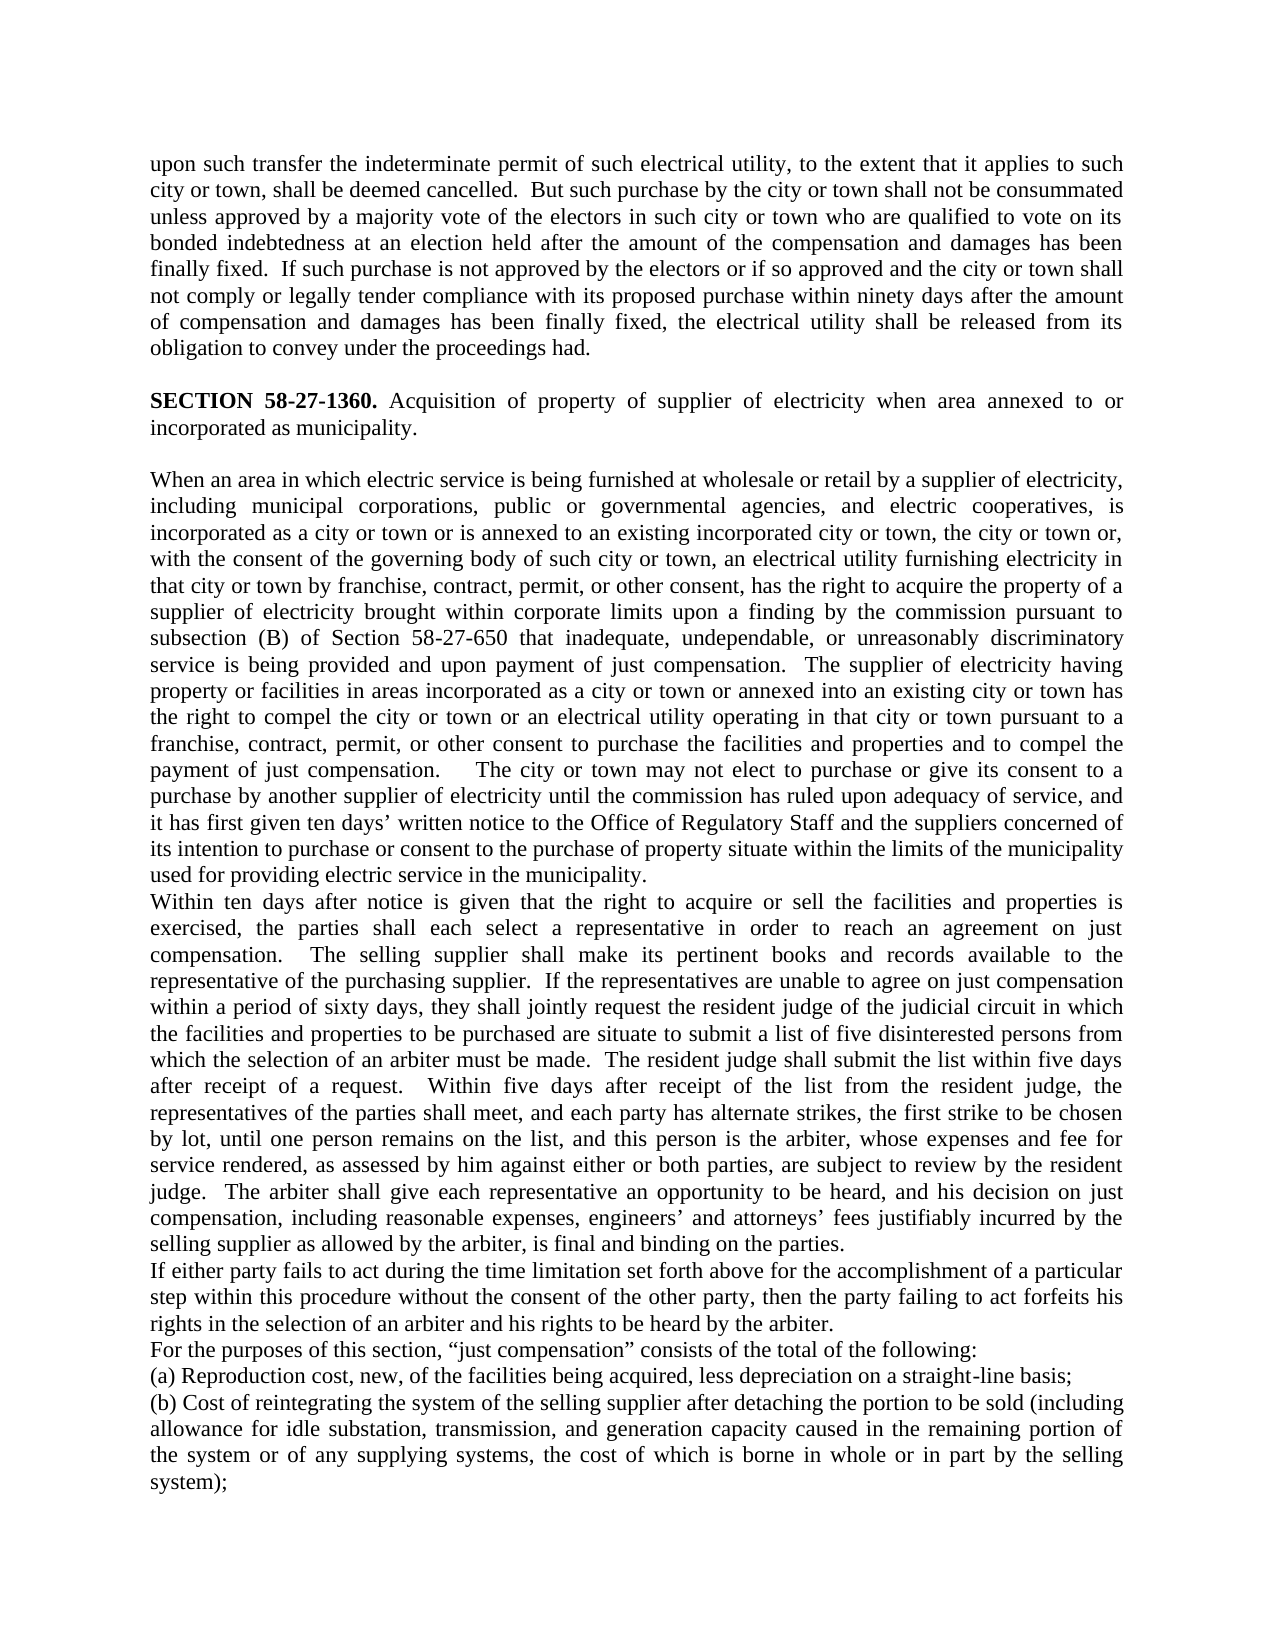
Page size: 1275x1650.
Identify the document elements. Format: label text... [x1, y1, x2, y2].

text (b) Cost of reintegrating the system of the selling supplier after detaching the portion to be sold (including allowance for idle substation, transmission, and generation capacity caused in the remaining portion of the system or of any supplying systems, the cost of which is borne in whole or in part by the selling system); [150, 1389, 1125, 1494]
text If either party fails to act during the time limitation set forth above for the accomplishment of a particular step within this procedure without the consent of the other party, then the party failing to act forfeits his rights in the selection of an arbiter and his rights to be heard by the arbiter. [150, 1257, 1125, 1336]
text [150, 150, 1125, 361]
text For the purposes of this section, “just compensation” consists of the total of the following: [150, 1336, 1125, 1362]
text (a) Reproduction cost, new, of the facilities being acquired, less depreciation on a straight-line basis; [150, 1362, 1125, 1389]
text SECTION 58-27-1360. Acquisition of property of supplier of electricity when area annexed to or incorporated as municipality. [150, 387, 1125, 440]
text When an area in which electric service is being furnished at wholesale or retail by a supplier of electricity, including municipal corporations, public or governmental agencies, and electric cooperatives, is incorporated as a city or town or is annexed to an existing incorporated city or town, the city or town or, with the consent of the governing body of such city or town, an electrical utility furnishing electricity in that city or town by franchise, contract, permit, or other consent, has the right to acquire the property of a supplier of electricity brought within corporate limits upon a finding by the commission pursuant to subsection (B) of Section 58-27-650 that inadequate, undependable, or unreasonably discriminatory service is being provided and upon payment of just compensation. The supplier of electricity having property or facilities in areas incorporated as a city or town or annexed into an existing city or town has the right to compel the city or town or an electrical utility operating in that city or town pursuant to a franchise, contract, permit, or other consent to purchase the facilities and properties and to compel the payment of just compensation. The city or town may not elect to purchase or give its consent to a purchase by another supplier of electricity until the commission has ruled upon adequacy of service, and it has first given ten days’ written notice to the Office of Regulatory Staff and the suppliers concerned of its intention to purchase or consent to the purchase of property situate within the limits of the municipality used for providing electric service in the municipality. [150, 466, 1125, 888]
text Within ten days after notice is given that the right to acquire or sell the facilities and properties is exercised, the parties shall each select a representative in order to reach an agreement on just compensation. The selling supplier shall make its pertinent books and records available to the representative of the purchasing supplier. If the representatives are unable to agree on just compensation within a period of sixty days, they shall jointly request the resident judge of the judicial circuit in which the facilities and properties to be purchased are situate to submit a list of five disinterested persons from which the selection of an arbiter must be made. The resident judge shall submit the list within five days after receipt of a request. Within five days after receipt of the list from the resident judge, the representatives of the parties shall meet, and each party has alternate strikes, the first strike to be chosen by lot, until one person remains on the list, and this person is the arbiter, whose expenses and fee for service rendered, as assessed by him against either or both parties, are subject to review by the resident judge. The arbiter shall give each representative an opportunity to be heard, and his decision on just compensation, including reasonable expenses, engineers’ and attorneys’ fees justifiably incurred by the selling supplier as allowed by the arbiter, is final and binding on the parties. [150, 888, 1125, 1257]
